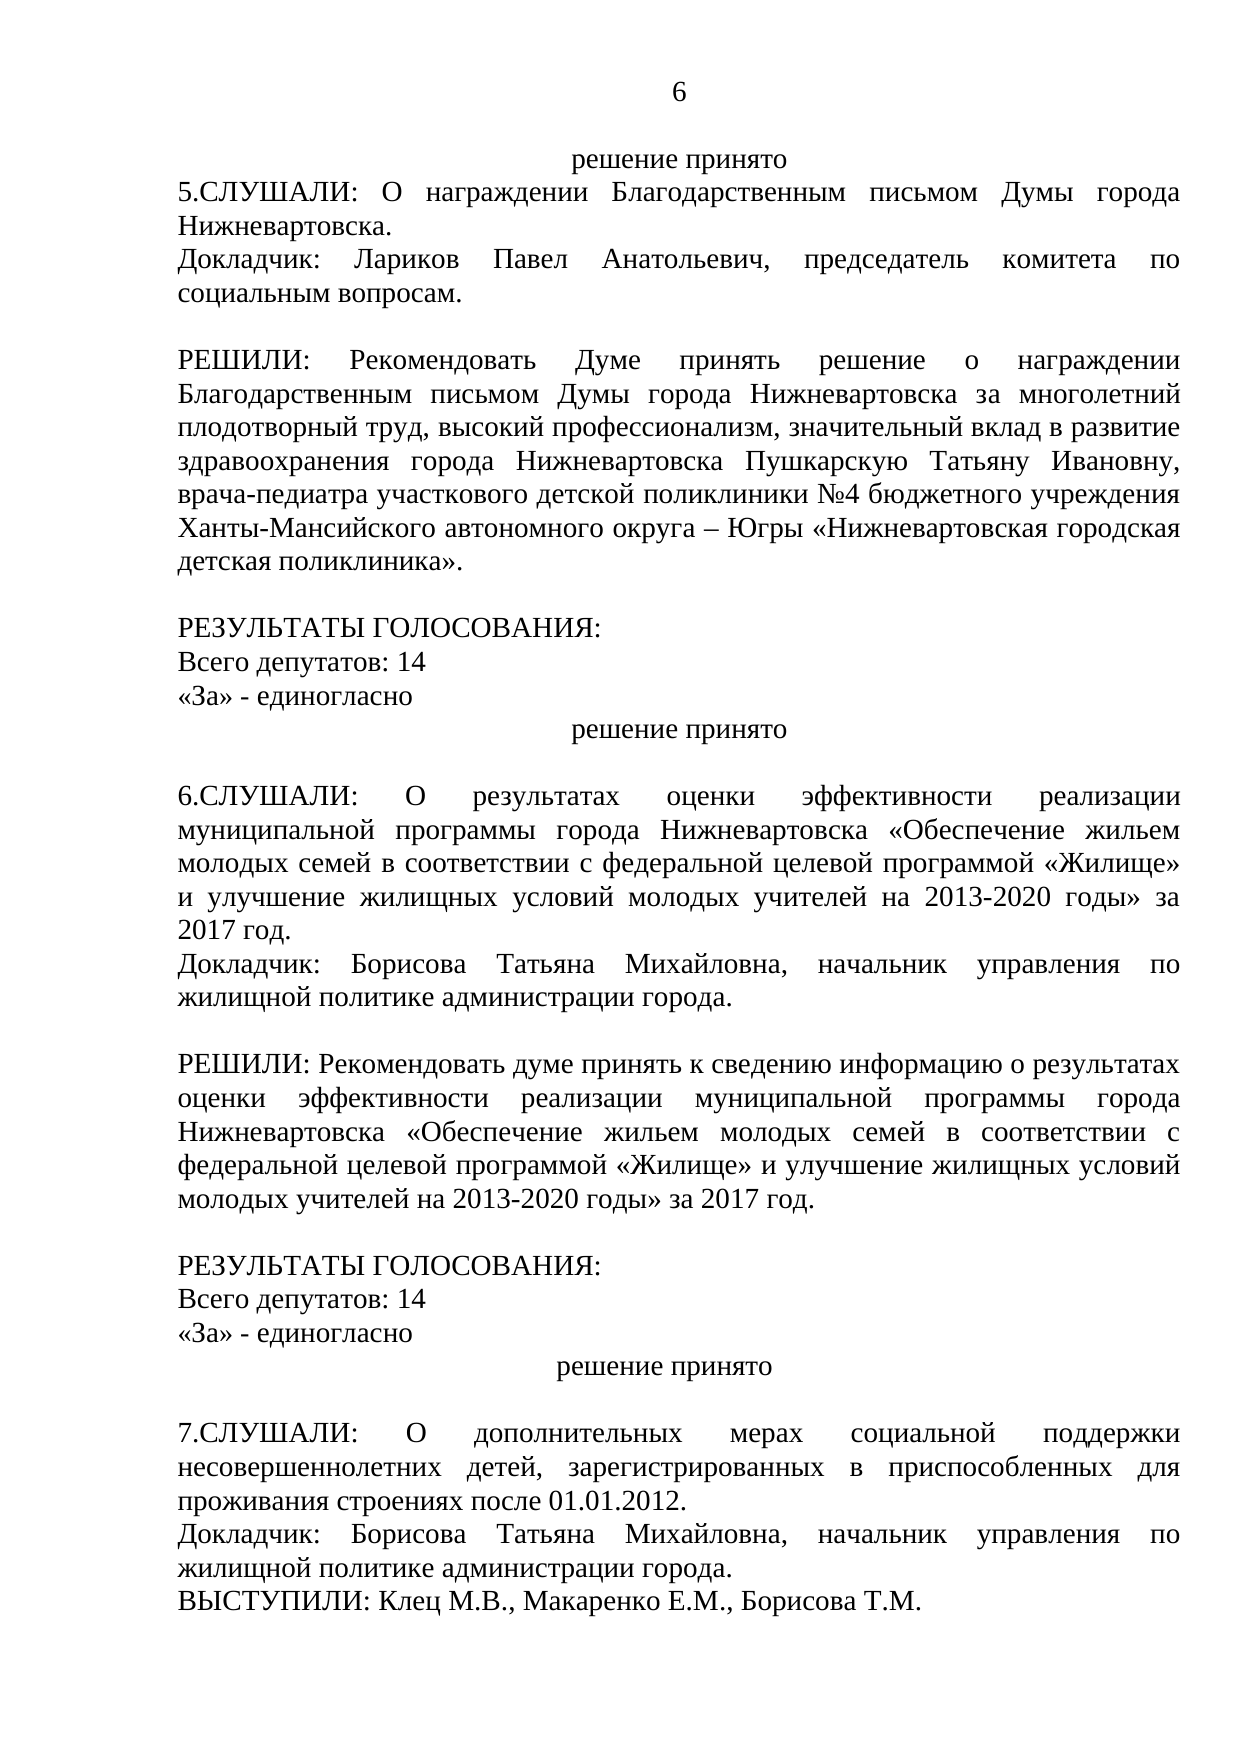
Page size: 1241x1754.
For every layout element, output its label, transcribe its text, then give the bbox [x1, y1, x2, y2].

text 5.СЛУШАЛИ: О награждении Благодарственным письмом Думы города Нижневартовска. [177, 174, 1181, 242]
text решение принято [177, 711, 1181, 745]
text РЕЗУЛЬТАТЫ ГОЛОСОВАНИЯ: [177, 1248, 1181, 1281]
text Докладчик: Борисова Татьяна Михайловна, начальник управления по жилищной политике администрации города. [177, 946, 1181, 1013]
text Докладчик: Борисова Татьяна Михайловна, начальник управления по жилищной политике администрации города. [177, 1516, 1181, 1583]
text 6.СЛУШАЛИ: О результатах оценки эффективности реализации муниципальной программы города Нижневартовска «Обеспечение жильем молодых семей в соответствии с федеральной целевой программой «Жилище» и улучшение жилищных условий молодых учителей на 2013-2020 годы» за 2017 год. [177, 778, 1181, 946]
text Всего депутатов: 14 [177, 1281, 1181, 1315]
text РЕШИЛИ: Рекомендовать Думе принять решение о награждении Благодарственным письмом Думы города Нижневартовска за многолетний плодотворный труд, высокий профессионализм, значительный вклад в развитие здравоохранения города Нижневартовска Пушкарскую Татьяну Ивановну, врача-педиатра участкового детской поликлиники №4 бюджетного учреждения Ханты-Мансийского автономного округа – Югры «Нижневартовская городская детская поликлиника». [177, 342, 1181, 577]
text 7.СЛУШАЛИ: О дополнительных мерах социальной поддержки несовершеннолетних детей, зарегистрированных в приспособленных для проживания строениях после 01.01.2012. [177, 1416, 1181, 1516]
text РЕЗУЛЬТАТЫ ГОЛОСОВАНИЯ: [177, 611, 1181, 644]
text РЕШИЛИ: Рекомендовать думе принять к сведению информацию о результатах оценки эффективности реализации муниципальной программы города Нижневартовска «Обеспечение жильем молодых семей в соответствии с федеральной целевой программой «Жилище» и улучшение жилищных условий молодых учителей на 2013-2020 годы» за 2017 год. [177, 1047, 1181, 1214]
text «За» - единогласно [177, 1315, 1181, 1348]
text ВЫСТУПИЛИ: Клец М.В., Макаренко Е.М., Борисова Т.М. [177, 1583, 1181, 1617]
text Докладчик: Лариков Павел Анатольевич, председатель комитета по социальным вопросам. [177, 242, 1181, 309]
text решение принято [177, 141, 1181, 174]
text «За» - единогласно [177, 678, 1181, 711]
text Всего депутатов: 14 [177, 644, 1181, 678]
text решение принято [177, 1348, 1181, 1382]
